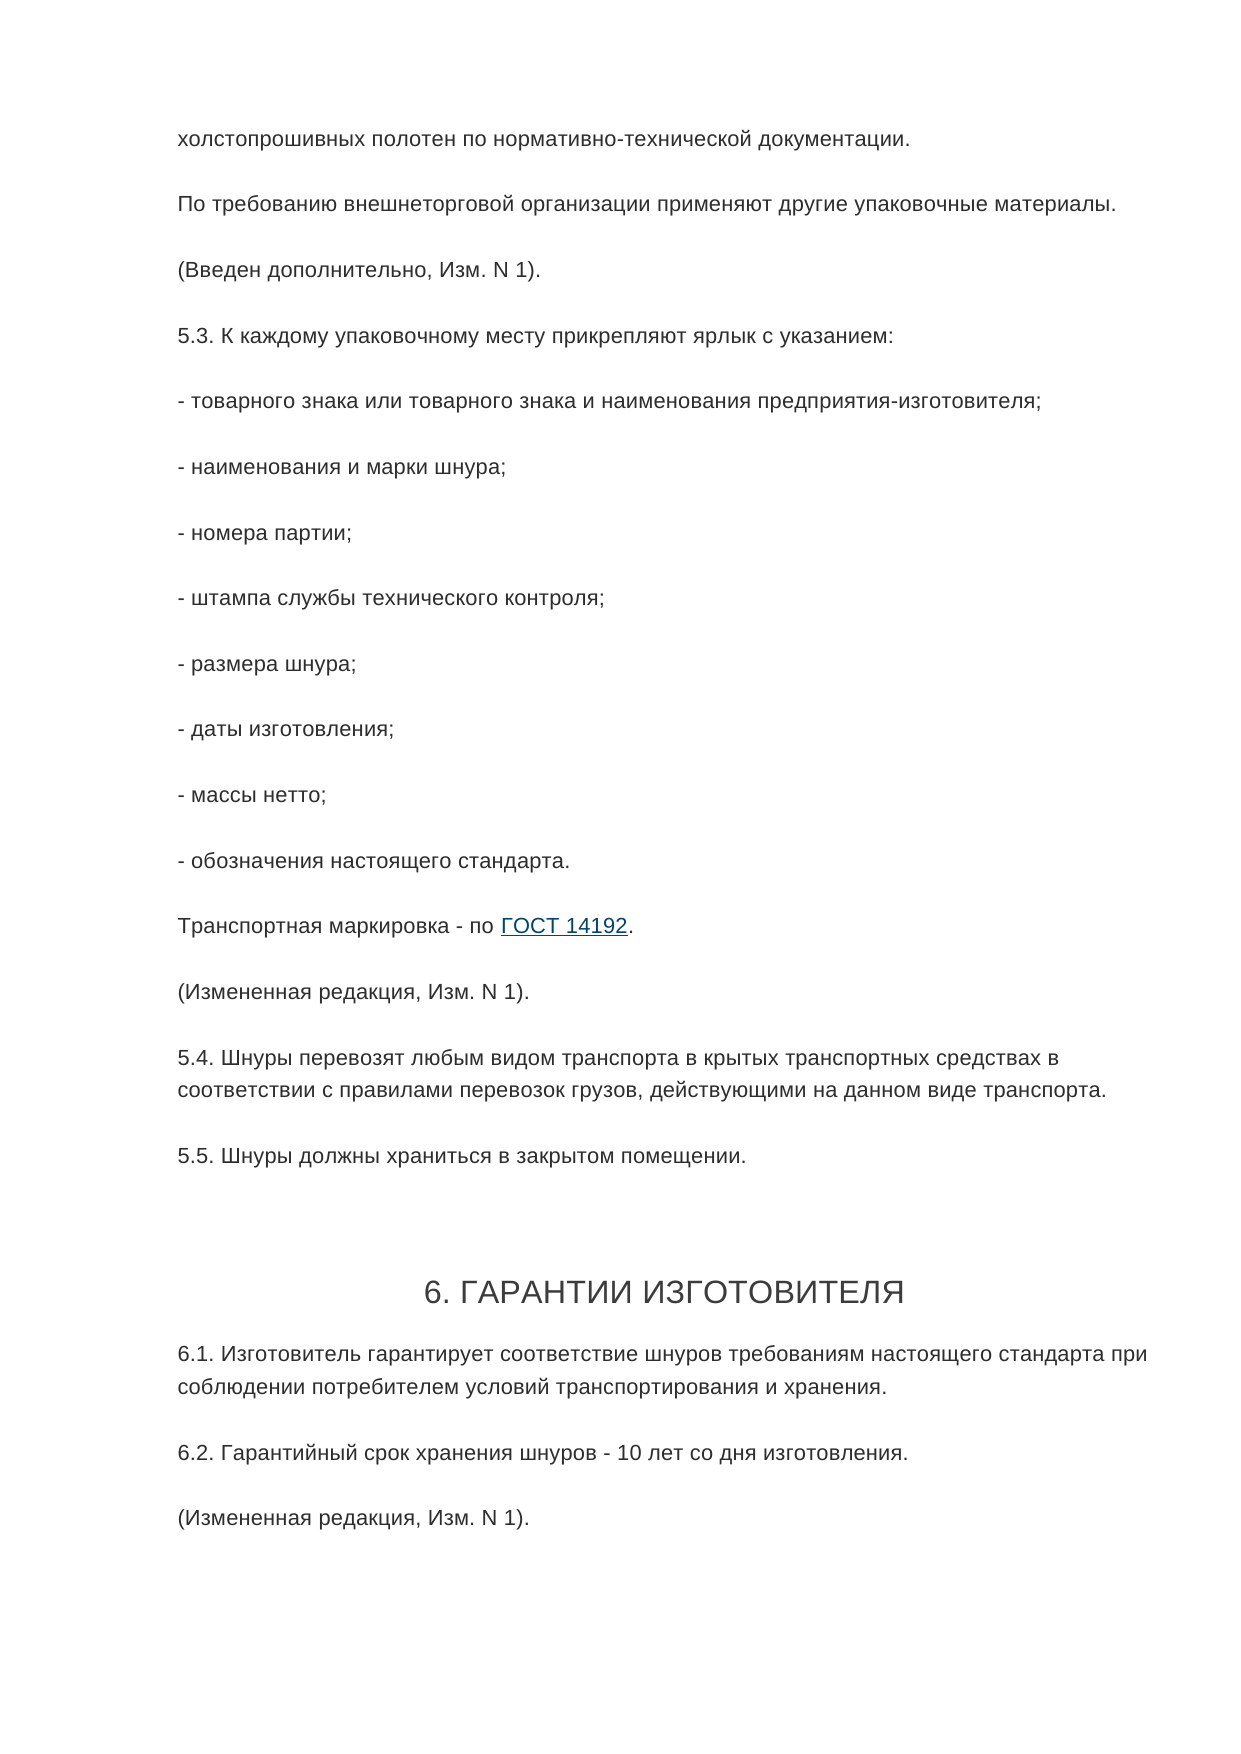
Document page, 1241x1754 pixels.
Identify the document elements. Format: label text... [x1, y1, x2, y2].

text 5.4. Шнуры перевозят любым видом транспорта в крытых транспортных средствах в соответствии с правилами перевозок грузов, действующими на данном виде транспорта. [177, 1037, 1152, 1135]
text 6.2. Гарантийный срок хранения шнуров - 10 лет со дня изготовления. (Измененная редакция, Изм. N 1). [177, 1432, 1152, 1596]
text 6. ГАРАНТИИ ИЗГОТОВИТЕЛЯ [177, 1273, 1152, 1310]
text 5.3. К каждому упаковочному месту прикрепляют ярлык с указанием: - товарного знака или товарного знака и наименования предприятия-изготовителя; - наименования и марки шнура; - номера партии; - штампа службы технического контроля; - размера шнура; - даты изготовления; - массы нетто; - обозначения настоящего стандарта. Транспортная маркировка - по ГОСТ 14192. (Измененная редакция, Изм. N 1). [177, 315, 1152, 1037]
text 6.1. Изготовитель гарантирует соответствие шнуров требованиям настоящего стандарта при соблюдении потребителем условий транспортирования и хранения. [177, 1333, 1152, 1432]
text 5.5. Шнуры должны храниться в закрытом помещении. [177, 1135, 1152, 1234]
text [177, 118, 1152, 315]
